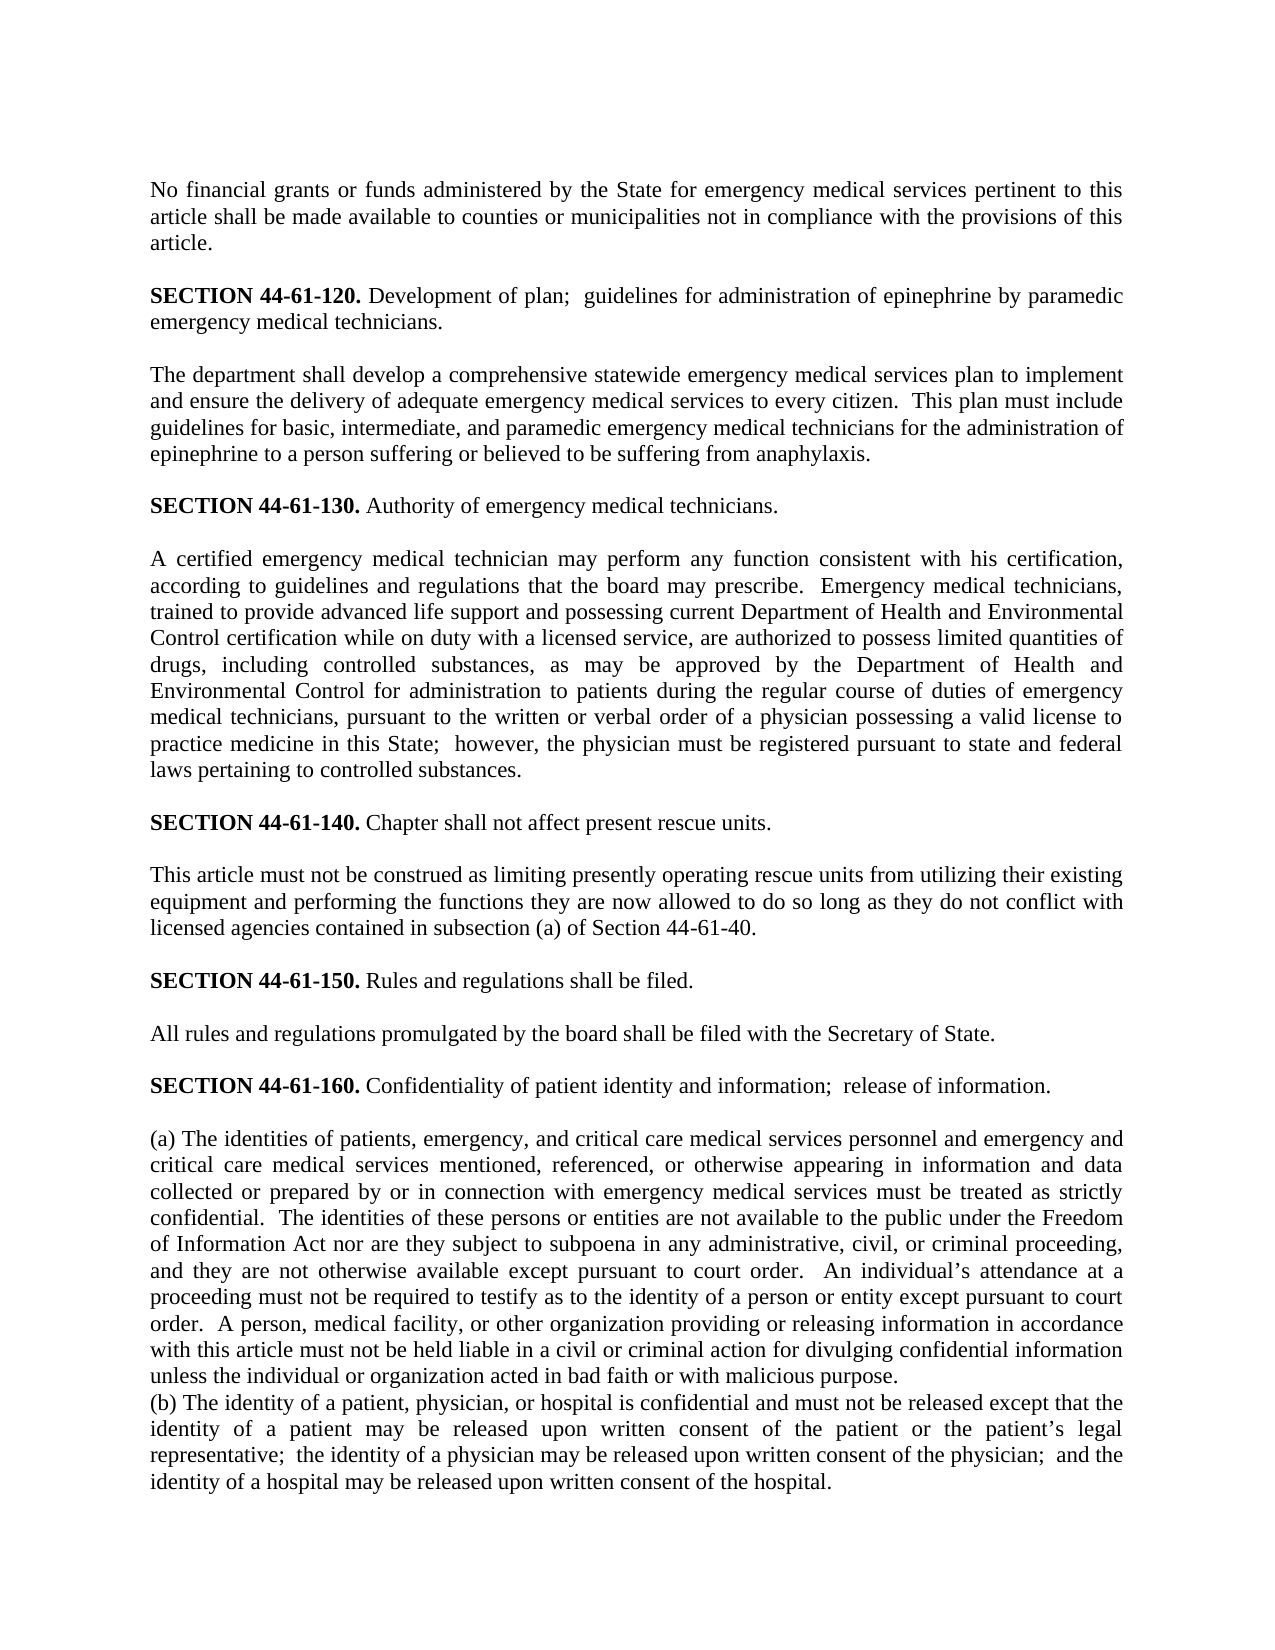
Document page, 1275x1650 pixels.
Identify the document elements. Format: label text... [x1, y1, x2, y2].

text SECTION 44-61-130. Authority of emergency medical technicians. [150, 493, 1125, 519]
text SECTION 44-61-120. Development of plan; guidelines for administration of epinephrine by paramedic emergency medical technicians. [150, 282, 1125, 334]
text The department shall develop a comprehensive statewide emergency medical services plan to implement and ensure the delivery of adequate emergency medical services to every citizen. This plan must include guidelines for basic, intermediate, and paramedic emergency medical technicians for the administration of epinephrine to a person suffering or believed to be suffering from anaphylaxis. [150, 361, 1125, 466]
text (b) The identity of a patient, physician, or hospital is confidential and must not be released except that the identity of a patient may be released upon written consent of the patient or the patient’s legal representative; the identity of a physician may be released upon written consent of the physician; and the identity of a hospital may be released upon written consent of the hospital. [150, 1389, 1125, 1494]
text SECTION 44-61-150. Rules and regulations shall be filed. [150, 967, 1125, 993]
text A certified emergency medical technician may perform any function consistent with his certification, according to guidelines and regulations that the board may prescribe. Emergency medical technicians, trained to provide advanced life support and possessing current Department of Health and Environmental Control certification while on duty with a licensed service, are authorized to possess limited quantities of drugs, including controlled substances, as may be approved by the Department of Health and Environmental Control for administration to patients during the regular course of duties of emergency medical technicians, pursuant to the written or verbal order of a physician possessing a valid license to practice medicine in this State; however, the physician must be registered pursuant to state and federal laws pertaining to controlled substances. [150, 545, 1125, 782]
text No financial grants or funds administered by the State for emergency medical services pertinent to this article shall be made available to counties or municipalities not in compliance with the provisions of this article. [150, 176, 1125, 255]
text All rules and regulations promulgated by the board shall be filed with the Secretary of State. [150, 1020, 1125, 1046]
text SECTION 44-61-160. Confidentiality of patient identity and information; release of information. [150, 1072, 1125, 1099]
text (a) The identities of patients, emergency, and critical care medical services personnel and emergency and critical care medical services mentioned, referenced, or otherwise appearing in information and data collected or prepared by or in connection with emergency medical services must be treated as strictly confidential. The identities of these persons or entities are not available to the public under the Freedom of Information Act nor are they subject to subpoena in any administrative, civil, or criminal proceeding, and they are not otherwise available except pursuant to court order. An individual’s attendance at a proceeding must not be required to testify as to the identity of a person or entity except pursuant to court order. A person, medical facility, or other organization providing or releasing information in accordance with this article must not be held liable in a civil or criminal action for divulging confidential information unless the individual or organization acted in bad faith or with malicious purpose. [150, 1125, 1125, 1389]
text SECTION 44-61-140. Chapter shall not affect present rescue units. [150, 809, 1125, 835]
text This article must not be construed as limiting presently operating rescue units from utilizing their existing equipment and performing the functions they are now allowed to do so long as they do not conflict with licensed agencies contained in subsection (a) of Section 44-61-40. [150, 862, 1125, 941]
